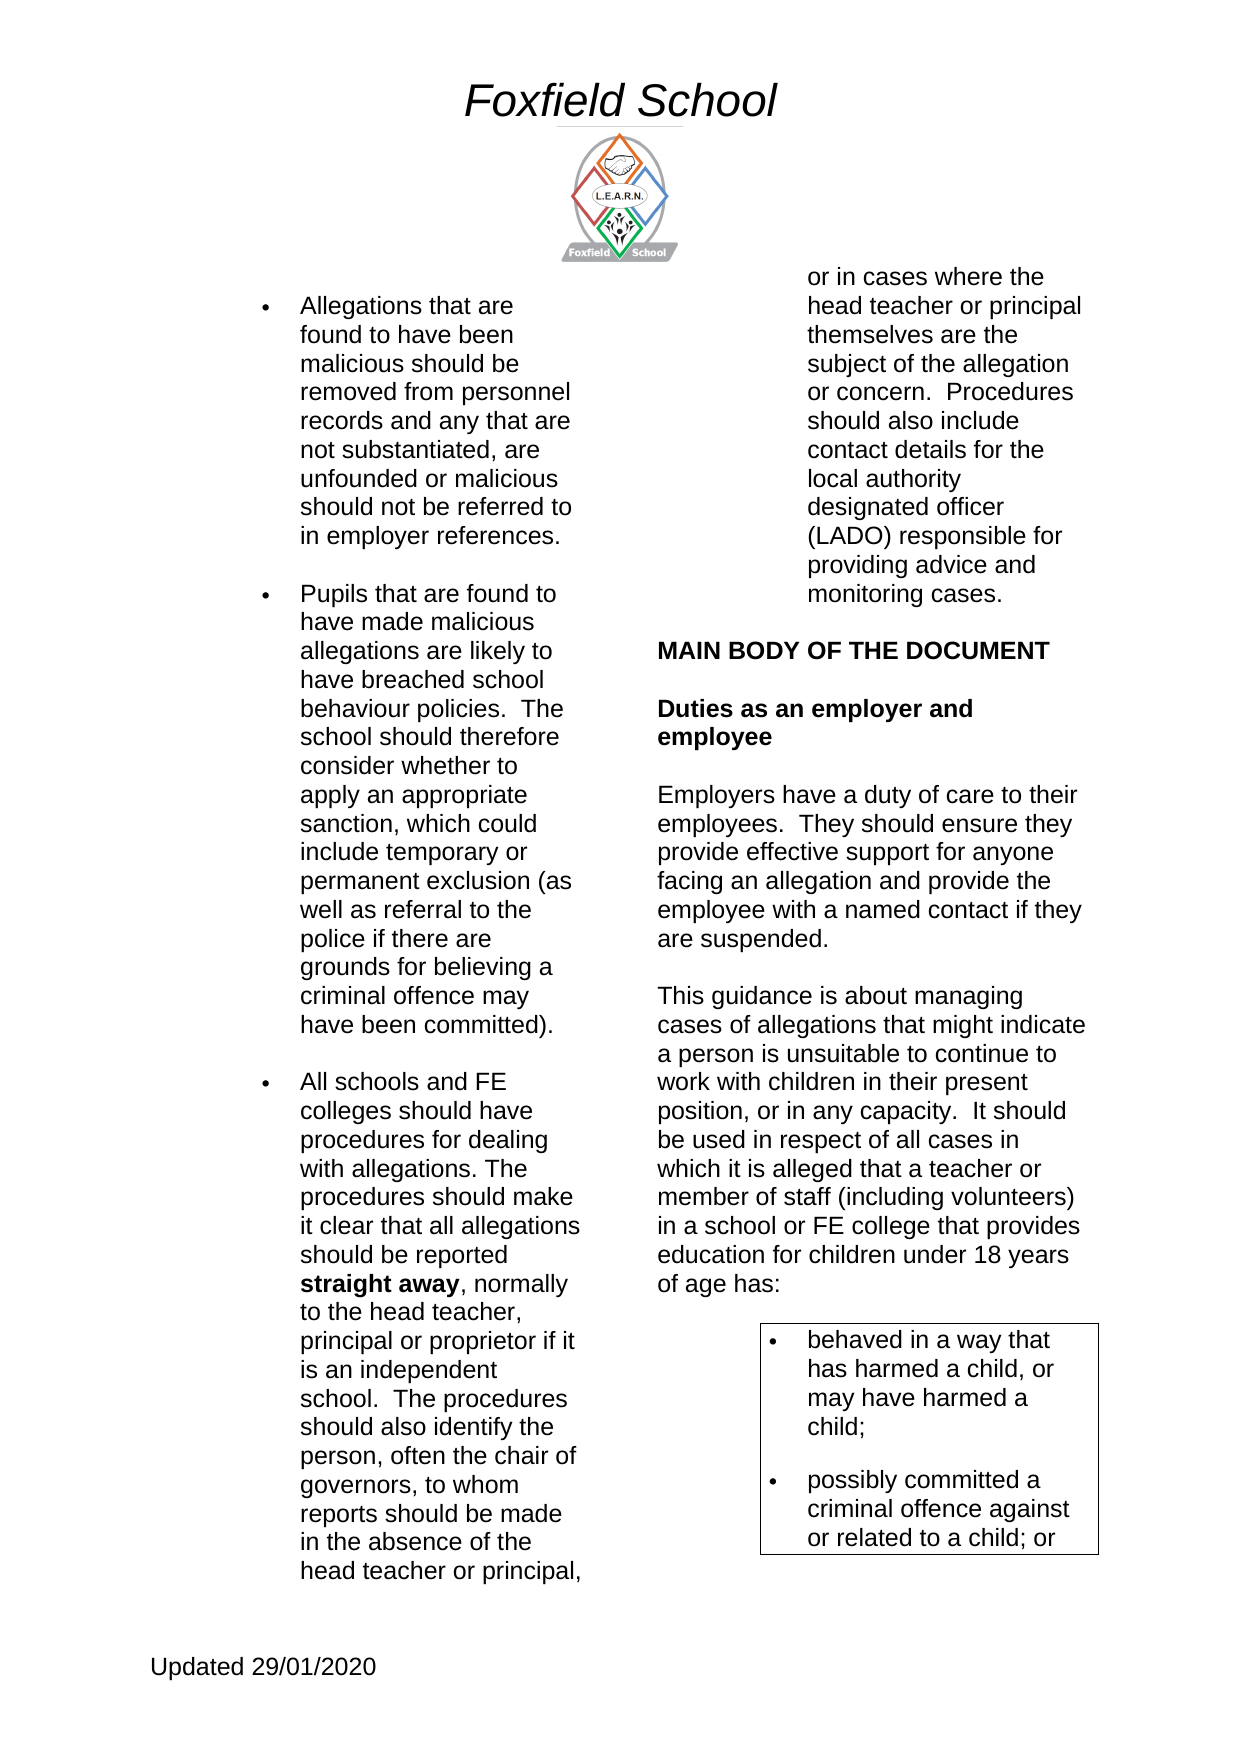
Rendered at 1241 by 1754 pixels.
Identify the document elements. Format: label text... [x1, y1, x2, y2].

picture [556, 126, 684, 263]
list All schools and FE colleges should have procedures for dealing with allegations. The procedures should make it clear that all allegations should be reported straight away, normally to the head teacher, principal or proprietor if it is an independent school. The procedures should also identify the person, often the chair of governors, to whom reports should be made in the absence of the head teacher or principal, or in cases where the head teacher or principal themselves are the subject of the allegation or concern. Procedures should also include contact details for the local authority designated officer (LADO) responsible for providing advice and monitoring cases. [769, 262, 1090, 607]
list possibly committed a criminal offence against or related to a child; or [761, 1462, 1098, 1554]
list Pupils that are found to have made malicious allegations are likely to have breached school behaviour policies. The school should therefore consider whether to apply an appropriate sanction, which could include temporary or permanent exclusion (as well as referral to the police if there are grounds for believing a criminal offence may have been committed). [262, 579, 583, 1067]
list Employers have a duty of care to their employees. They should ensure they provide effective support for anyone facing an allegation and provide the employee with a named contact if they are suspended. This guidance is about managing cases of allegations that might indicate a person is unsuitable to continue to work with children in their present position, or in any capacity. It should be used in respect of all cases in which it is alleged that a teacher or member of staff (including volunteers) in a school or FE college that provides education for children under 18 years of age has: [657, 780, 1090, 1297]
text MAIN BODY OF THE DOCUMENT [657, 636, 1090, 665]
text Duties as an employer and employee [657, 694, 1090, 751]
list Allegations that are found to have been malicious should be removed from personnel records and any that are not substantiated, are unfounded or malicious should not be referred to in employer references. [262, 291, 583, 579]
list All schools and FE colleges should have procedures for dealing with allegations. The procedures should make it clear that all allegations should be reported straight away, normally to the head teacher, principal or proprietor if it is an independent school. The procedures should also identify the person, often the chair of governors, to whom reports should be made in the absence of the head teacher or principal, or in cases where the head teacher or principal themselves are the subject of the allegation or concern. Procedures should also include contact details for the local authority designated officer (LADO) responsible for providing advice and monitoring cases. [262, 1067, 583, 1585]
list behaved in a way that has harmed a child, or may have harmed a child; [761, 1324, 1098, 1441]
